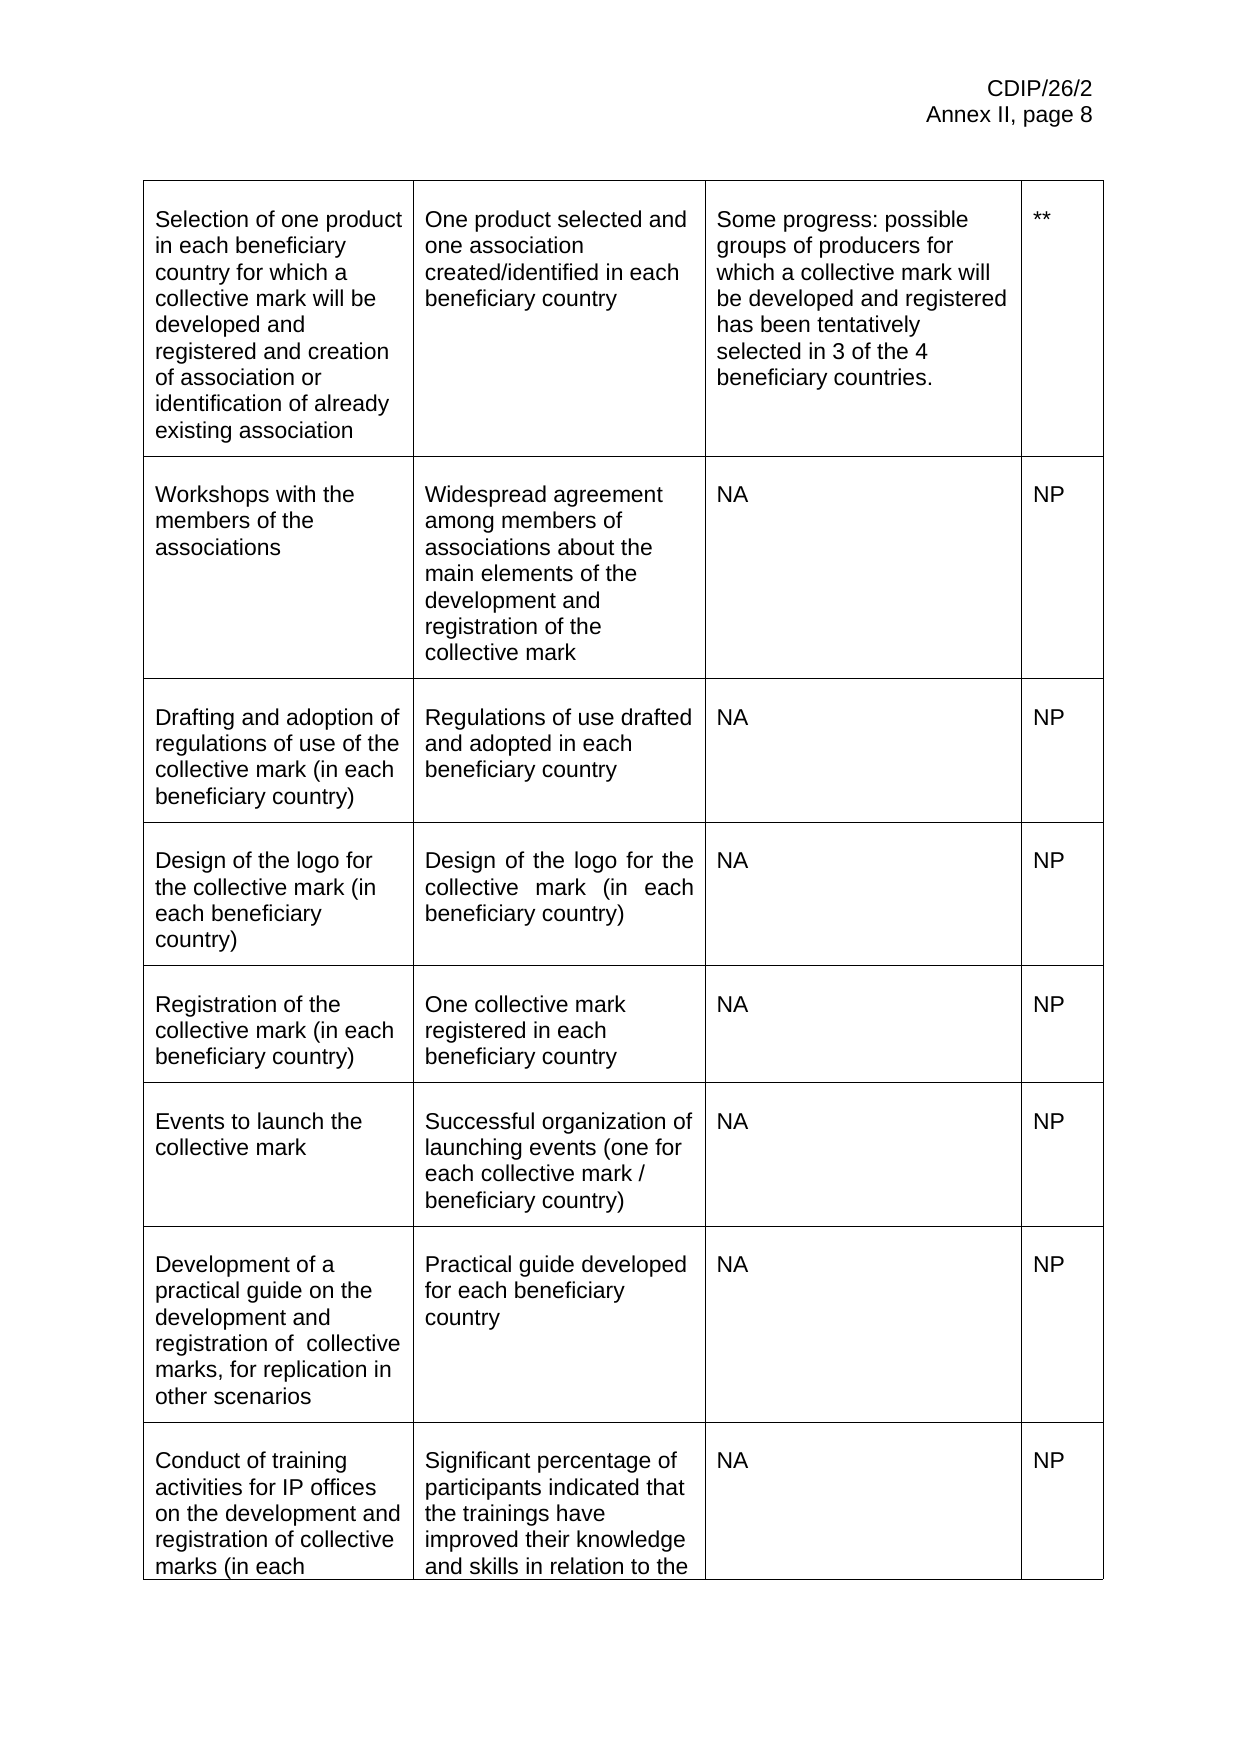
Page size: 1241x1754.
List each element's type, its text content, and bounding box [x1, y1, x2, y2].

table_cell NA [706, 679, 1021, 822]
table_cell Events to launch the collective mark [144, 1083, 413, 1226]
table_cell NA [706, 1083, 1021, 1226]
table_cell Design of the logo for the collective mark (in each beneficiary country) [144, 823, 413, 965]
table_cell NP [1022, 823, 1103, 965]
table_cell Registration of the collective mark (in each beneficiary country) [144, 966, 413, 1082]
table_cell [144, 1423, 413, 1579]
table_cell One product selected and one association created/identified in each beneficiary country [414, 181, 705, 456]
table_cell One collective mark registered in each beneficiary country [414, 966, 705, 1082]
table_cell NA [706, 823, 1021, 965]
table_cell Drafting and adoption of regulations of use of the collective mark (in each beneficiary country) [144, 679, 413, 822]
table_cell NA [706, 1227, 1021, 1422]
table_cell NA [706, 457, 1021, 678]
table_cell Some progress: possible groups of producers for which a collective mark will be developed and registered has been tentatively selected in 3 of the 4 beneficiary countries. [706, 181, 1021, 456]
table_cell Regulations of use drafted and adopted in each beneficiary country [414, 679, 705, 822]
table_cell Practical guide developed for each beneficiary country [414, 1227, 705, 1422]
table_cell NP [1022, 679, 1103, 822]
table_cell Design of the logo for the collective mark (in each beneficiary country) [414, 823, 705, 965]
table_cell Widespread agreement among members of associations about the main elements of the development and registration of the collective mark [414, 457, 705, 678]
table_cell Workshops with the members of the associations [144, 457, 413, 678]
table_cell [414, 1423, 705, 1579]
table_cell Successful organization of launching events (one for each collective mark / beneficiary country) [414, 1083, 705, 1226]
table_cell NP [1022, 1423, 1103, 1579]
table_cell NP [1022, 1083, 1103, 1226]
table_cell Development of a practical guide on the development and registration of collective marks, for replication in other scenarios [144, 1227, 413, 1422]
table_cell ** [1022, 181, 1103, 456]
table_cell NP [1022, 966, 1103, 1082]
table_cell NP [1022, 1227, 1103, 1422]
table_cell Selection of one product in each beneficiary country for which a collective mark will be developed and registered and creation of association or identification of already existing association [144, 181, 413, 456]
table_cell NA [706, 966, 1021, 1082]
table_cell NP [1022, 457, 1103, 678]
table_cell NA [706, 1423, 1021, 1579]
